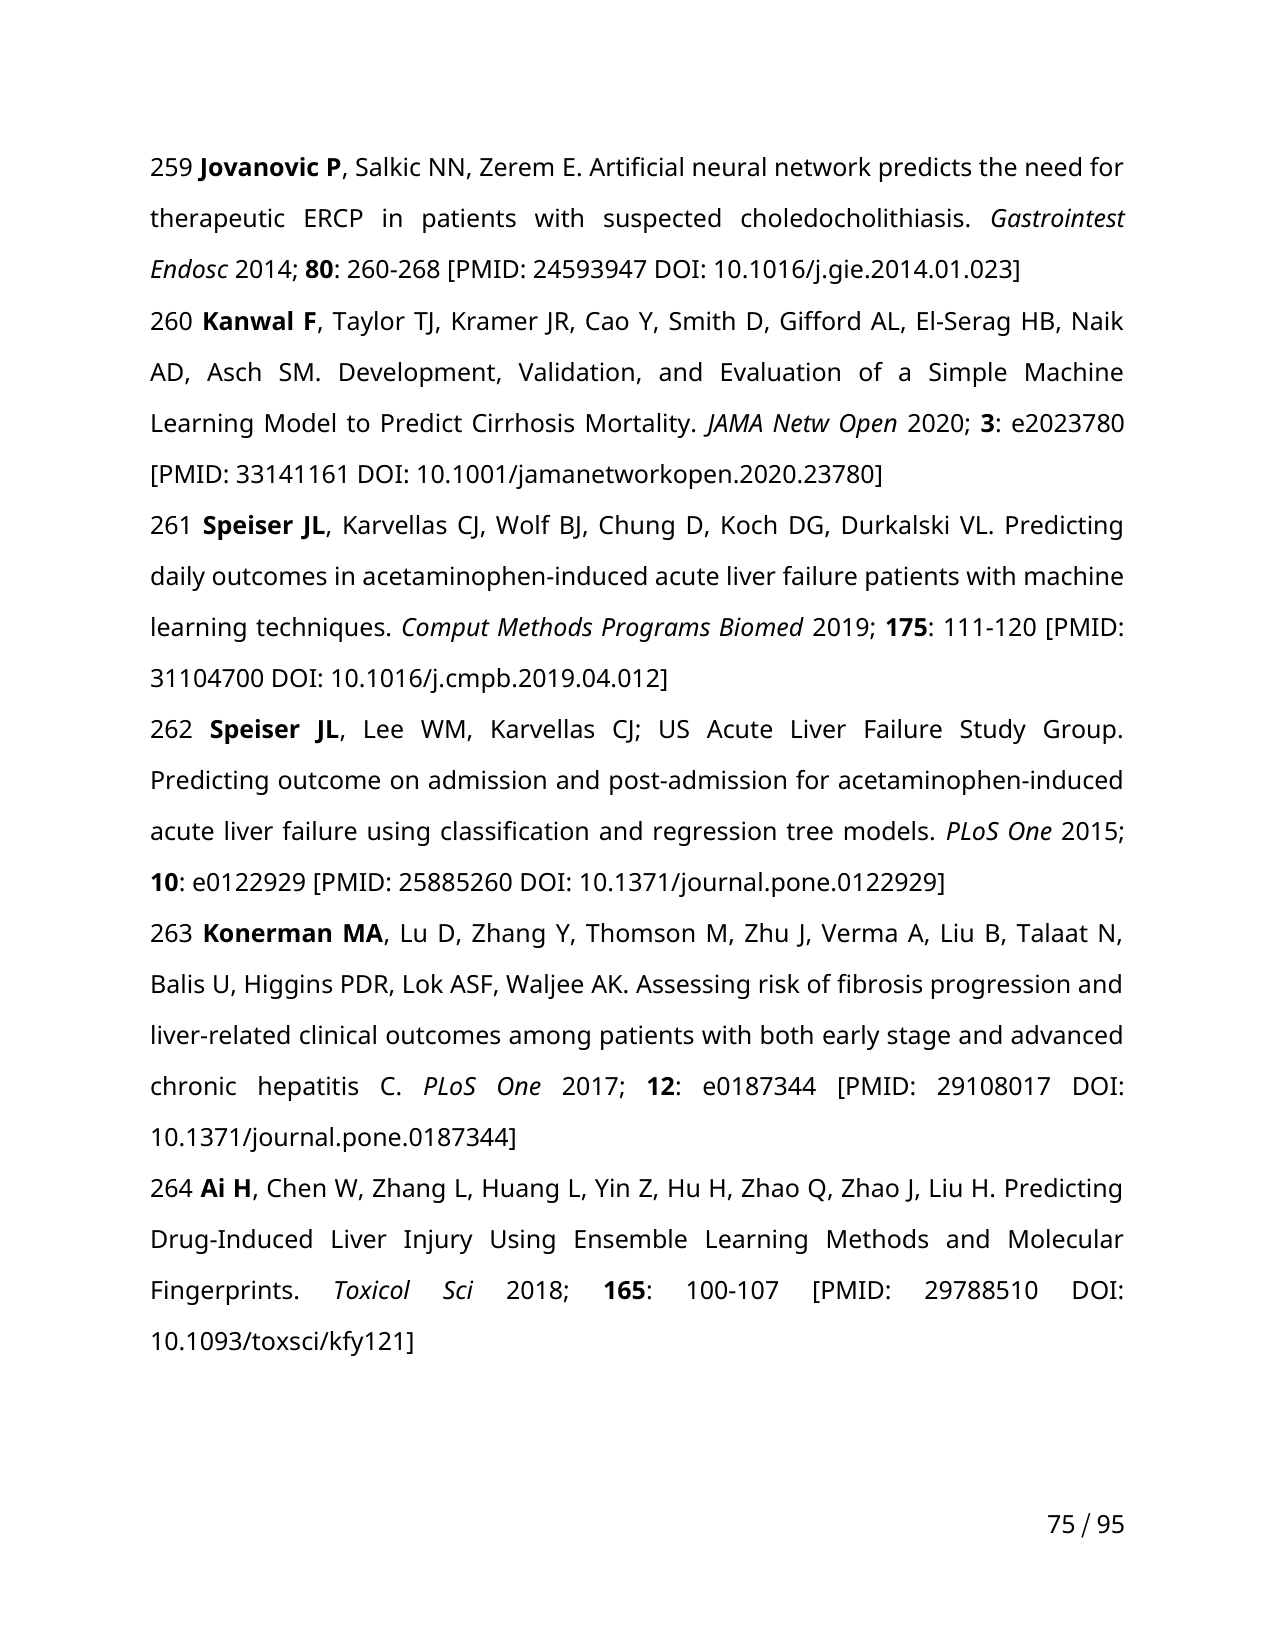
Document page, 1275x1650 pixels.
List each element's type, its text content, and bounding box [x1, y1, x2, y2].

text 264 Ai H, Chen W, Zhang L, Huang L, Yin Z, Hu H, Zhao Q, Zhao J, Liu H. Predicting Drug-Induced Liver Injury Using Ensemble Learning Methods and Molecular Fingerprints. Toxicol Sci 2018; 165: 100-107 [PMID: 29788510 DOI: 10.1093/toxsci/kfy121] [150, 1171, 1125, 1358]
text 259 Jovanovic P, Salkic NN, Zerem E. Artificial neural network predicts the need for therapeutic ERCP in patients with suspected choledocholithiasis. Gastrointest Endosc 2014; 80: 260-268 [PMID: 24593947 DOI: 10.1016/j.gie.2014.01.023] [150, 150, 1125, 286]
text 260 Kanwal F, Taylor TJ, Kramer JR, Cao Y, Smith D, Gifford AL, El-Serag HB, Naik AD, Asch SM. Development, Validation, and Evaluation of a Simple Machine Learning Model to Predict Cirrhosis Mortality. JAMA Netw Open 2020; 3: e2023780 [PMID: 33141161 DOI: 10.1001/jamanetworkopen.2020.23780] [150, 303, 1125, 490]
text 261 Speiser JL, Karvellas CJ, Wolf BJ, Chung D, Koch DG, Durkalski VL. Predicting daily outcomes in acetaminophen-induced acute liver failure patients with machine learning techniques. Comput Methods Programs Biomed 2019; 175: 111-120 [PMID: 31104700 DOI: 10.1016/j.cmpb.2019.04.012] [150, 507, 1125, 694]
text 262 Speiser JL, Lee WM, Karvellas CJ; US Acute Liver Failure Study Group. Predicting outcome on admission and post-admission for acetaminophen-induced acute liver failure using classification and regression tree models. PLoS One 2015; 10: e0122929 [PMID: 25885260 DOI: 10.1371/journal.pone.0122929] [150, 711, 1125, 899]
text 263 Konerman MA, Lu D, Zhang Y, Thomson M, Zhu J, Verma A, Liu B, Talaat N, Balis U, Higgins PDR, Lok ASF, Waljee AK. Assessing risk of fibrosis progression and liver-related clinical outcomes among patients with both early stage and advanced chronic hepatitis C. PLoS One 2017; 12: e0187344 [PMID: 29108017 DOI: 10.1371/journal.pone.0187344] [150, 916, 1125, 1154]
